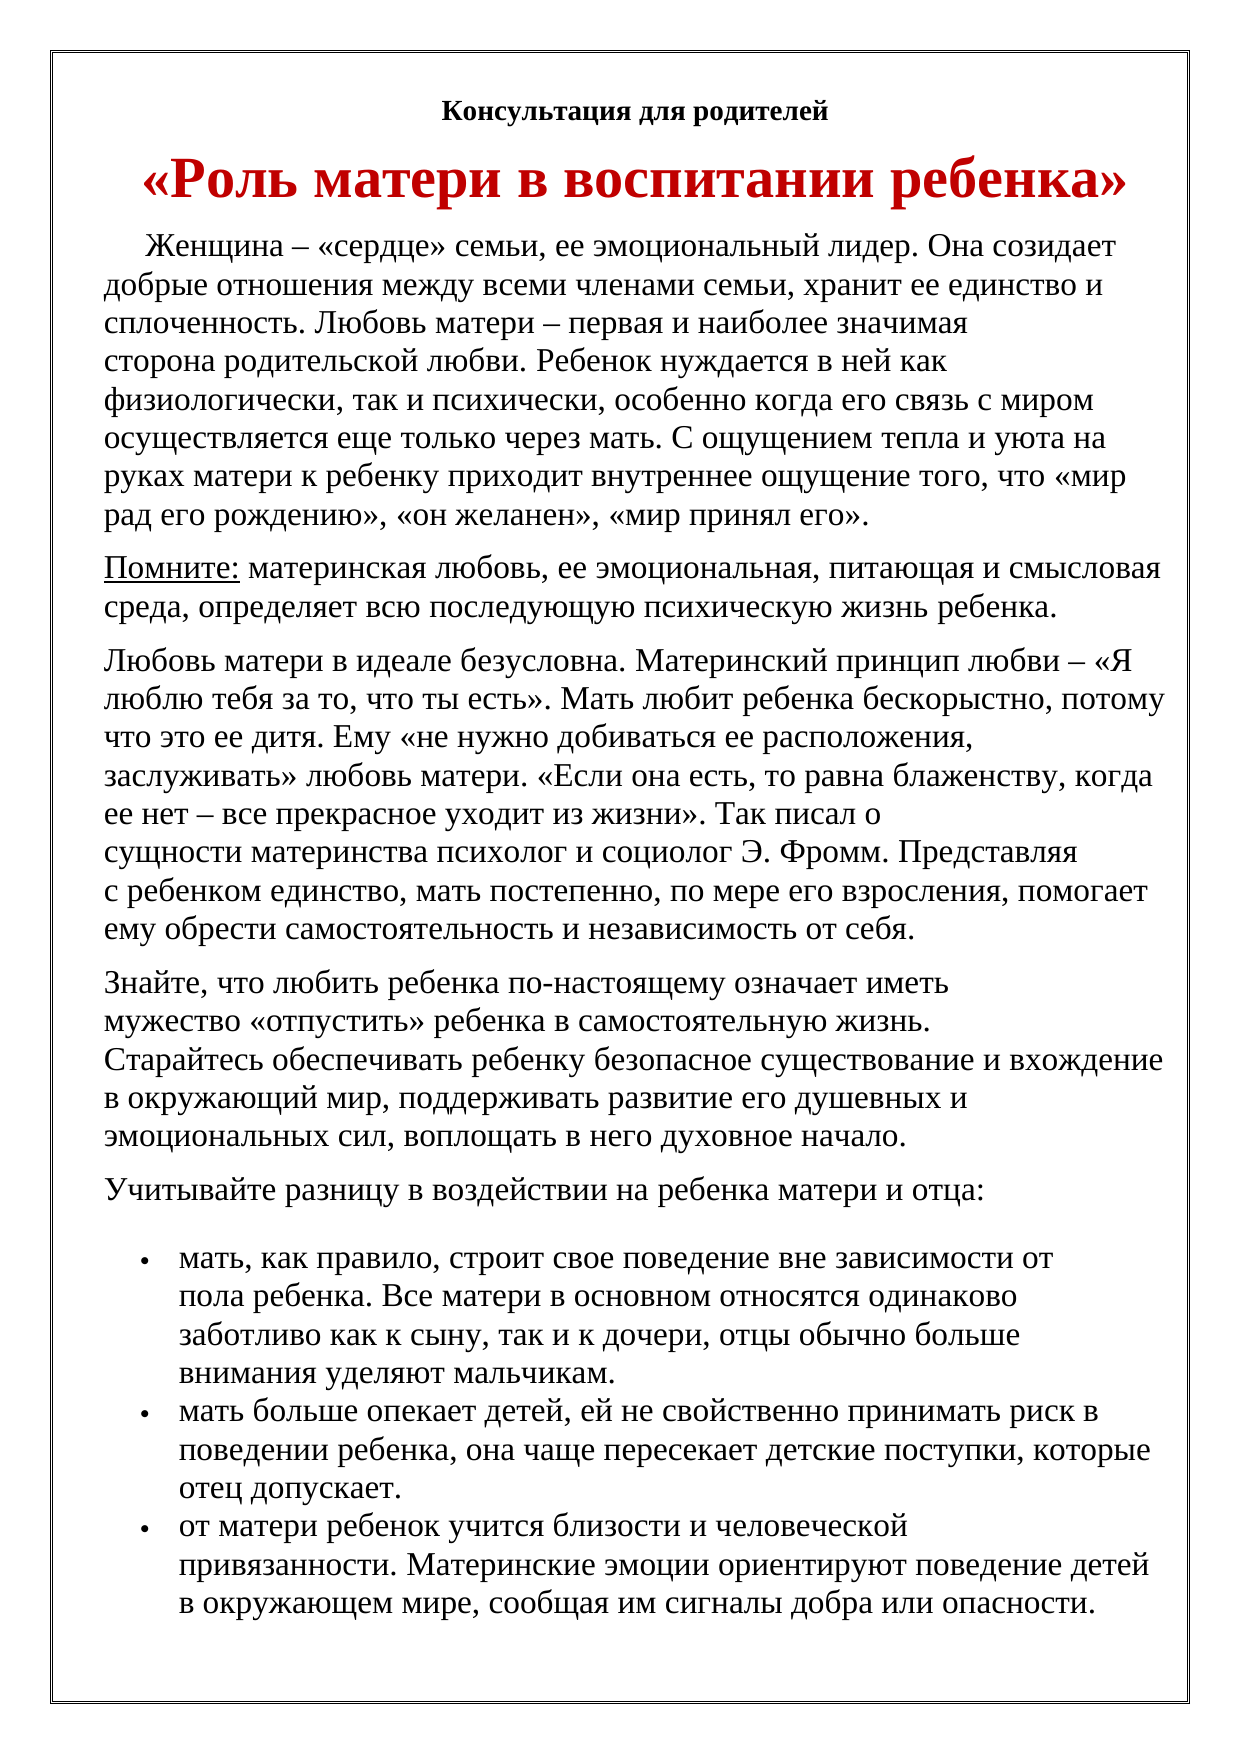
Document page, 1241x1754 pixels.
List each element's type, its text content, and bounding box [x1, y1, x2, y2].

text Женщина – «сердце» семьи, ее эмоциональный лидер. Она созидает добрые отношения между всеми членами семьи, хранит ее единство и сплоченность. Любовь матери – первая и наиболее значимая сторона родительской любви. Ребенок нуждается в ней как физиологически, так и психически, особенно когда его связь с миром осуществляется еще только через мать. С ощущением тепла и уюта на руках матери к ребенку приходит внутреннее ощущение того, что «мир рад его рождению», «он желанен», «мир принял его». [103, 225, 1167, 532]
text Учитывайте разницу в воздействии на ребенка матери и отца: [103, 1169, 1167, 1208]
text Помните: материнская любовь, ее эмоциональная, питающая и смысловая среда, определяет всю последующую психическую жизнь ребенка. [103, 548, 1167, 624]
list мать, как правило, строит свое поведение вне зависимости от пола ребенка. Все матери в основном относятся одинаково заботливо как к сыну, так и к дочери, отцы обычно больше внимания уделяют мальчикам. [141, 1237, 1167, 1390]
list мать больше опекает детей, ей не свойственно принимать риск в поведении ребенка, она чаще пересекает детские поступки, которые отец допускает. [141, 1390, 1167, 1505]
text Консультация для родителей [103, 93, 1167, 127]
text Любовь матери в идеале безусловна. Материнский принцип любви – «Я люблю тебя за то, что ты есть». Мать любит ребенка бескорыстно, потому что это ее дитя. Ему «не нужно добиваться ее расположения, заслуживать» любовь матери. «Если она есть, то равна блаженству, когда ее нет – все прекрасное уходит из жизни». Так писал о сущности материнства психолог и социолог Э. Фромм. Представляя с ребенком единство, мать постепенно, по мере его взросления, помогает ему обрести самостоятельность и независимость от себя. [103, 640, 1167, 947]
text «Роль матери в воспитании ребенка» [103, 143, 1167, 210]
list от матери ребенок учится близости и человеческой привязанности. Материнские эмоции ориентируют поведение детей в окружающем мире, сообщая им сигналы добра или опасности. [141, 1505, 1167, 1620]
text Знайте, что любить ребенка по-настоящему означает иметь мужество «отпустить» ребенка в самостоятельную жизнь. Старайтесь обеспечивать ребенку безопасное существование и вхождение в окружающий мир, поддерживать развитие его душевных и эмоциональных сил, воплощать в него духовное начало. [103, 962, 1167, 1154]
